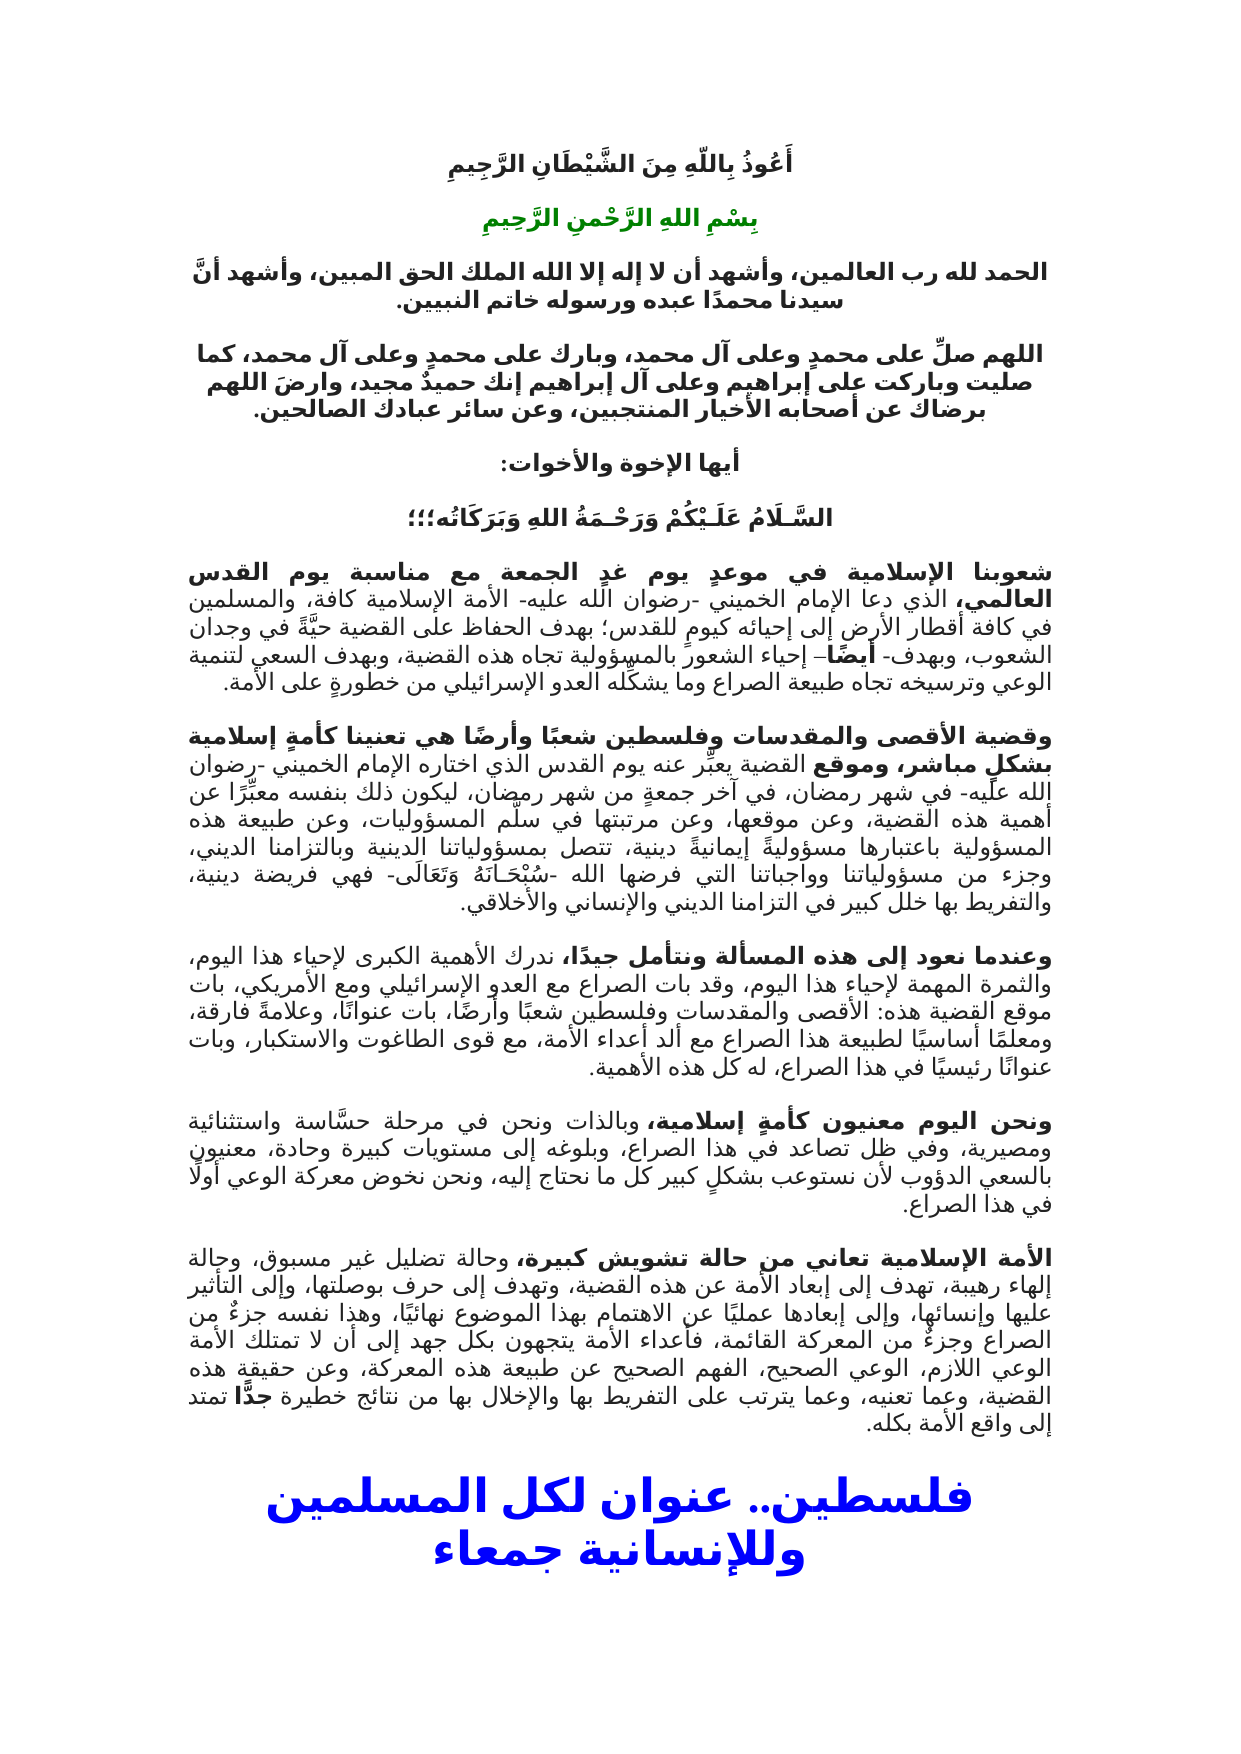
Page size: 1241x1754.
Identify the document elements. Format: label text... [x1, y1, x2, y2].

text بِسْمِ اللهِ الرَّحْمنِ الرَّحِيمِ [187, 204, 1053, 232]
text اللهم صلِّ على محمدٍ وعلى آل محمد، وبارك على محمدٍ وعلى آل محمد، كما صليت وباركت على إبراهيم وعلى آل إبراهيم إنك حميدٌ مجيد، وارضَ اللهم برضاك عن أصحابه الأخيار المنتجبين، وعن سائر عبادك الصالحين. [187, 340, 1053, 423]
text فلسطين.. عنوان لكل المسلمين وللإنسانية جمعاء [187, 1468, 1053, 1576]
text ونحن اليوم معنيون كأمةٍ إسلامية، وبالذات ونحن في مرحلة حسَّاسة واستثنائية ومصيرية، وفي ظل تصاعد في هذا الصراع، وبلوغه إلى مستويات كبيرة وحادة، معنيون بالسعي الدؤوب لأن نستوعب بشكلٍ كبير كل ما نحتاج إليه، ونحن نخوض معركة الوعي أولًا في هذا الصراع. [187, 1107, 1053, 1217]
text شعوبنا الإسلامية في موعدٍ يوم غدٍ الجمعة مع مناسبة يوم القدس العالمي، الذي دعا الإمام الخميني -رضوان الله عليه- الأمة الإسلامية كافة، والمسلمين في كافة أقطار الأرض إلى إحيائه كيومٍ للقدس؛ بهدف الحفاظ على القضية حيَّةً في وجدان الشعوب، وبهدف- أيضًا– إحياء الشعور بالمسؤولية تجاه هذه القضية، وبهدف السعي لتنمية الوعي وترسيخه تجاه طبيعة الصراع وما يشكِّله العدو الإسرائيلي من خطورةٍ على الأمة. [187, 558, 1053, 696]
text وقضية الأقصى والمقدسات وفلسطين شعبًا وأرضًا هي تعنينا كأمةٍ إسلامية بشكلٍ مباشر، وموقع القضية يعبِّر عنه يوم القدس الذي اختاره الإمام الخميني -رضوان الله عليه- في شهر رمضان، في آخر جمعةٍ من شهر رمضان، ليكون ذلك بنفسه معبِّرًا عن أهمية هذه القضية، وعن موقعها، وعن مرتبتها في سلَّم المسؤوليات، وعن طبيعة هذه المسؤولية باعتبارها مسؤوليةً إيمانيةً دينية، تتصل بمسؤولياتنا الدينية وبالتزامنا الديني، وجزء من مسؤولياتنا وواجباتنا التي فرضها الله -سُبْحَـانَهُ وَتَعَالَى- فهي فريضة دينية، والتفريط بها خلل كبير في التزامنا الديني والإنساني والأخلاقي. [187, 722, 1053, 916]
text أيها الإخوة والأخوات: [187, 449, 1053, 477]
text السَّـلَامُ عَلَـيْكُمْ وَرَحْـمَةُ اللهِ وَبَرَكَاتُه؛؛؛ [187, 504, 1053, 531]
text الحمد لله رب العالمين، وأشهد أن لا إله إلا الله الملك الحق المبين، وأشهد أنَّ سيدنا محمدًا عبده ورسوله خاتم النبيين. [187, 258, 1053, 313]
text الأمة الإسلامية تعاني من حالة تشويش كبيرة، وحالة تضليل غير مسبوق، وحالة إلهاء رهيبة، تهدف إلى إبعاد الأمة عن هذه القضية، وتهدف إلى حرف بوصلتها، وإلى التأثير عليها وإنسائها، وإلى إبعادها عمليًا عن الاهتمام بهذا الموضوع نهائيًا، وهذا نفسه جزءٌ من الصراع وجزءٌ من المعركة القائمة، فأعداء الأمة يتجهون بكل جهد إلى أن لا تمتلك الأمة الوعي اللازم، الوعي الصحيح، الفهم الصحيح عن طبيعة هذه المعركة، وعن حقيقة هذه القضية، وعما تعنيه، وعما يترتب على التفريط بها والإخلال بها من نتائج خطيرة جدًّا تمتد إلى واقع الأمة بكله. [187, 1244, 1053, 1437]
text وعندما نعود إلى هذه المسألة ونتأمل جيدًا، ندرك الأهمية الكبرى لإحياء هذا اليوم، والثمرة المهمة لإحياء هذا اليوم، وقد بات الصراع مع العدو الإسرائيلي ومع الأمريكي، بات موقع القضية هذه: الأقصى والمقدسات وفلسطين شعبًا وأرضًا، بات عنوانًا، وعلامةً فارقة، ومعلمًا أساسيًا لطبيعة هذا الصراع مع ألد أعداء الأمة، مع قوى الطاغوت والاستكبار، وبات عنوانًا رئيسيًا في هذا الصراع، له كل هذه الأهمية. [187, 942, 1053, 1080]
text أَعُوذُ بِاللّهِ مِنَ الشَّيْطَانِ الرَّجِيمِ [187, 150, 1053, 178]
